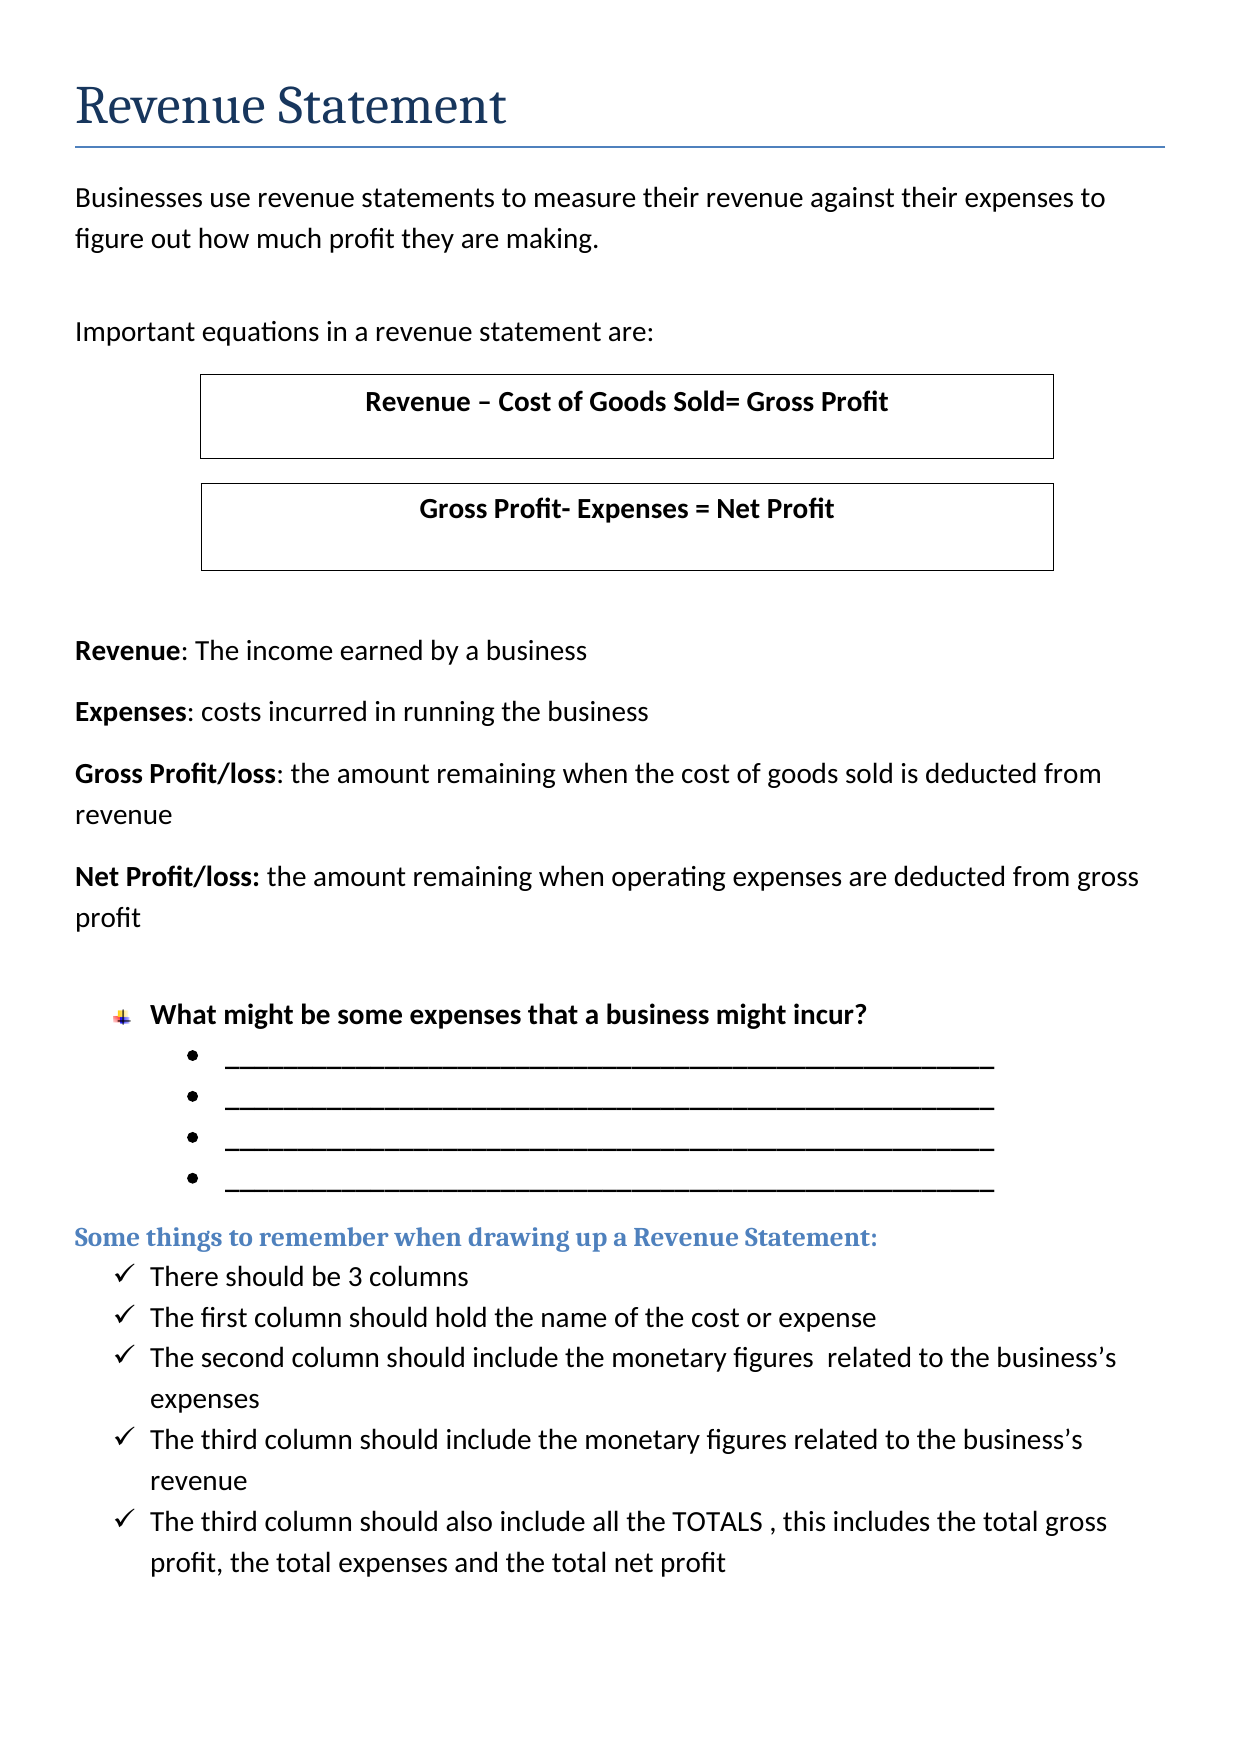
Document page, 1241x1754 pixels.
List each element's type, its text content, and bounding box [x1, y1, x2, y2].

list The first column should hold the name of the cost or expense [112, 1299, 1165, 1334]
text Expenses: costs incurred in running the business [75, 693, 1165, 729]
list What might be some expenses that a business might incur? [112, 996, 1165, 1032]
text Net Profit/loss: the amount remaining when operating expenses are deducted from gross profit [75, 858, 1165, 934]
picture [113, 1008, 131, 1025]
text Important equations in a revenue statement are: [75, 313, 1165, 421]
list The second column should include the monetary figures related to the business’s expenses [112, 1339, 1165, 1416]
subtitle Some things to remember when drawing up a Revenue Statement: [75, 1222, 1165, 1253]
list _____________________________________________________ [187, 1160, 1165, 1196]
list _____________________________________________________ [187, 1078, 1165, 1114]
list There should be 3 columns [112, 1258, 1165, 1293]
list The third column should include the monetary figures related to the business’s revenue [112, 1421, 1165, 1498]
title Revenue Statement [75, 75, 1165, 146]
text Gross Profit/loss: the amount remaining when the cost of goods sold is deducted from revenue [75, 755, 1165, 832]
list The third column should also include all the TOTALS , this includes the total gross profit, the total expenses and the total net profit [112, 1503, 1165, 1580]
list _____________________________________________________ [187, 1037, 1165, 1073]
text Businesses use revenue statements to measure their revenue against their expenses to figure out how much profit they are making. [75, 179, 1165, 288]
list _____________________________________________________ [187, 1119, 1165, 1155]
text Revenue: The income earned by a business [75, 632, 1165, 667]
